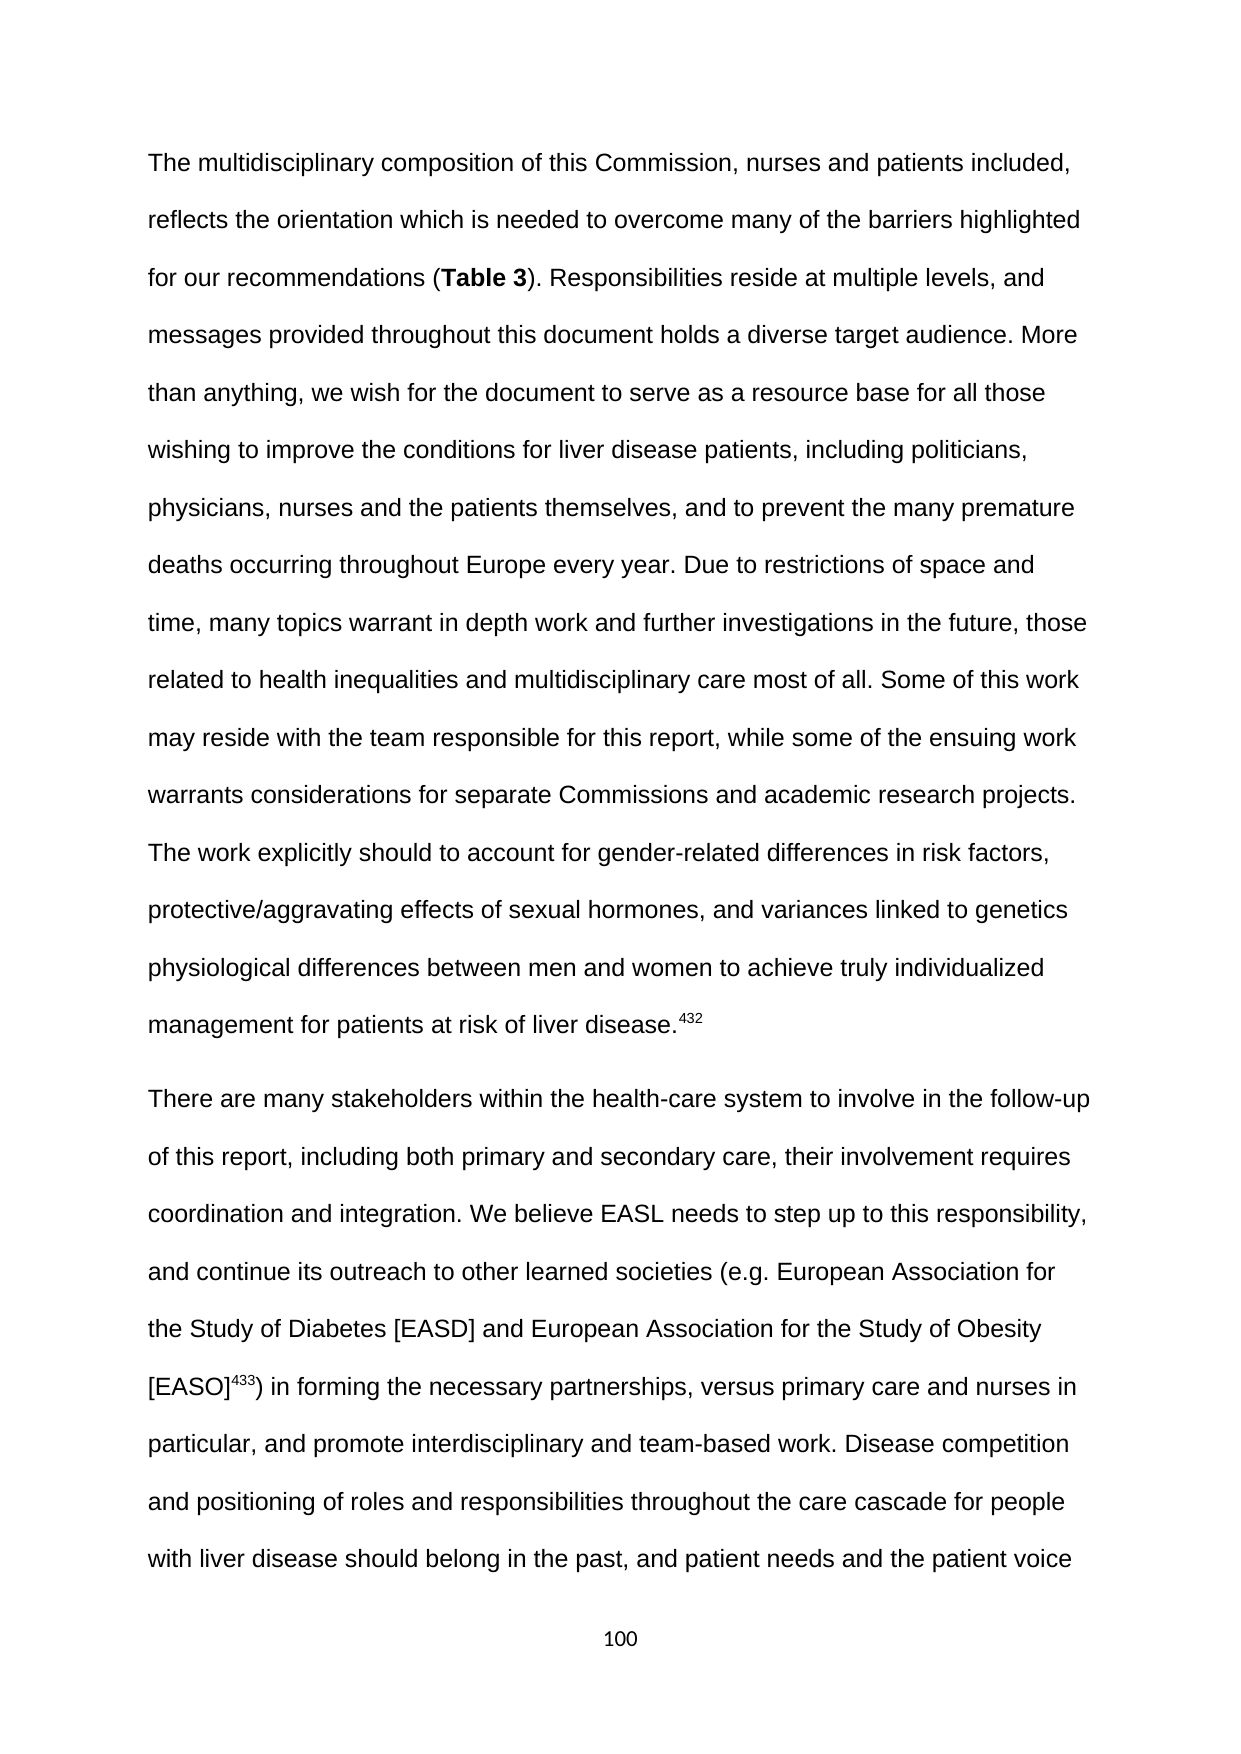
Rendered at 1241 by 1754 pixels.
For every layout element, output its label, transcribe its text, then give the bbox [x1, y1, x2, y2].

text The multidisciplinary composition of this Commission, nurses and patients included, reflects the orientation which is needed to overcome many of the barriers highlighted for our recommendations (Table 3). Responsibilities reside at multiple levels, and messages provided throughout this document holds a diverse target audience. More than anything, we wish for the document to serve as a resource base for all those wishing to improve the conditions for liver disease patients, including politicians, physicians, nurses and the patients themselves, and to prevent the many premature deaths occurring throughout Europe every year. Due to restrictions of space and time, many topics warrant in depth work and further investigations in the future, those related to health inequalities and multidisciplinary care most of all. Some of this work may reside with the team responsible for this report, while some of the ensuing work warrants considerations for separate Commissions and academic research projects. The work explicitly should to account for gender-related differences in risk factors, protective/aggravating effects of sexual hormones, and variances linked to genetics physiological differences between men and women to achieve truly individualized management for patients at risk of liver disease.432 [148, 148, 1093, 1039]
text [148, 1084, 1093, 1573]
